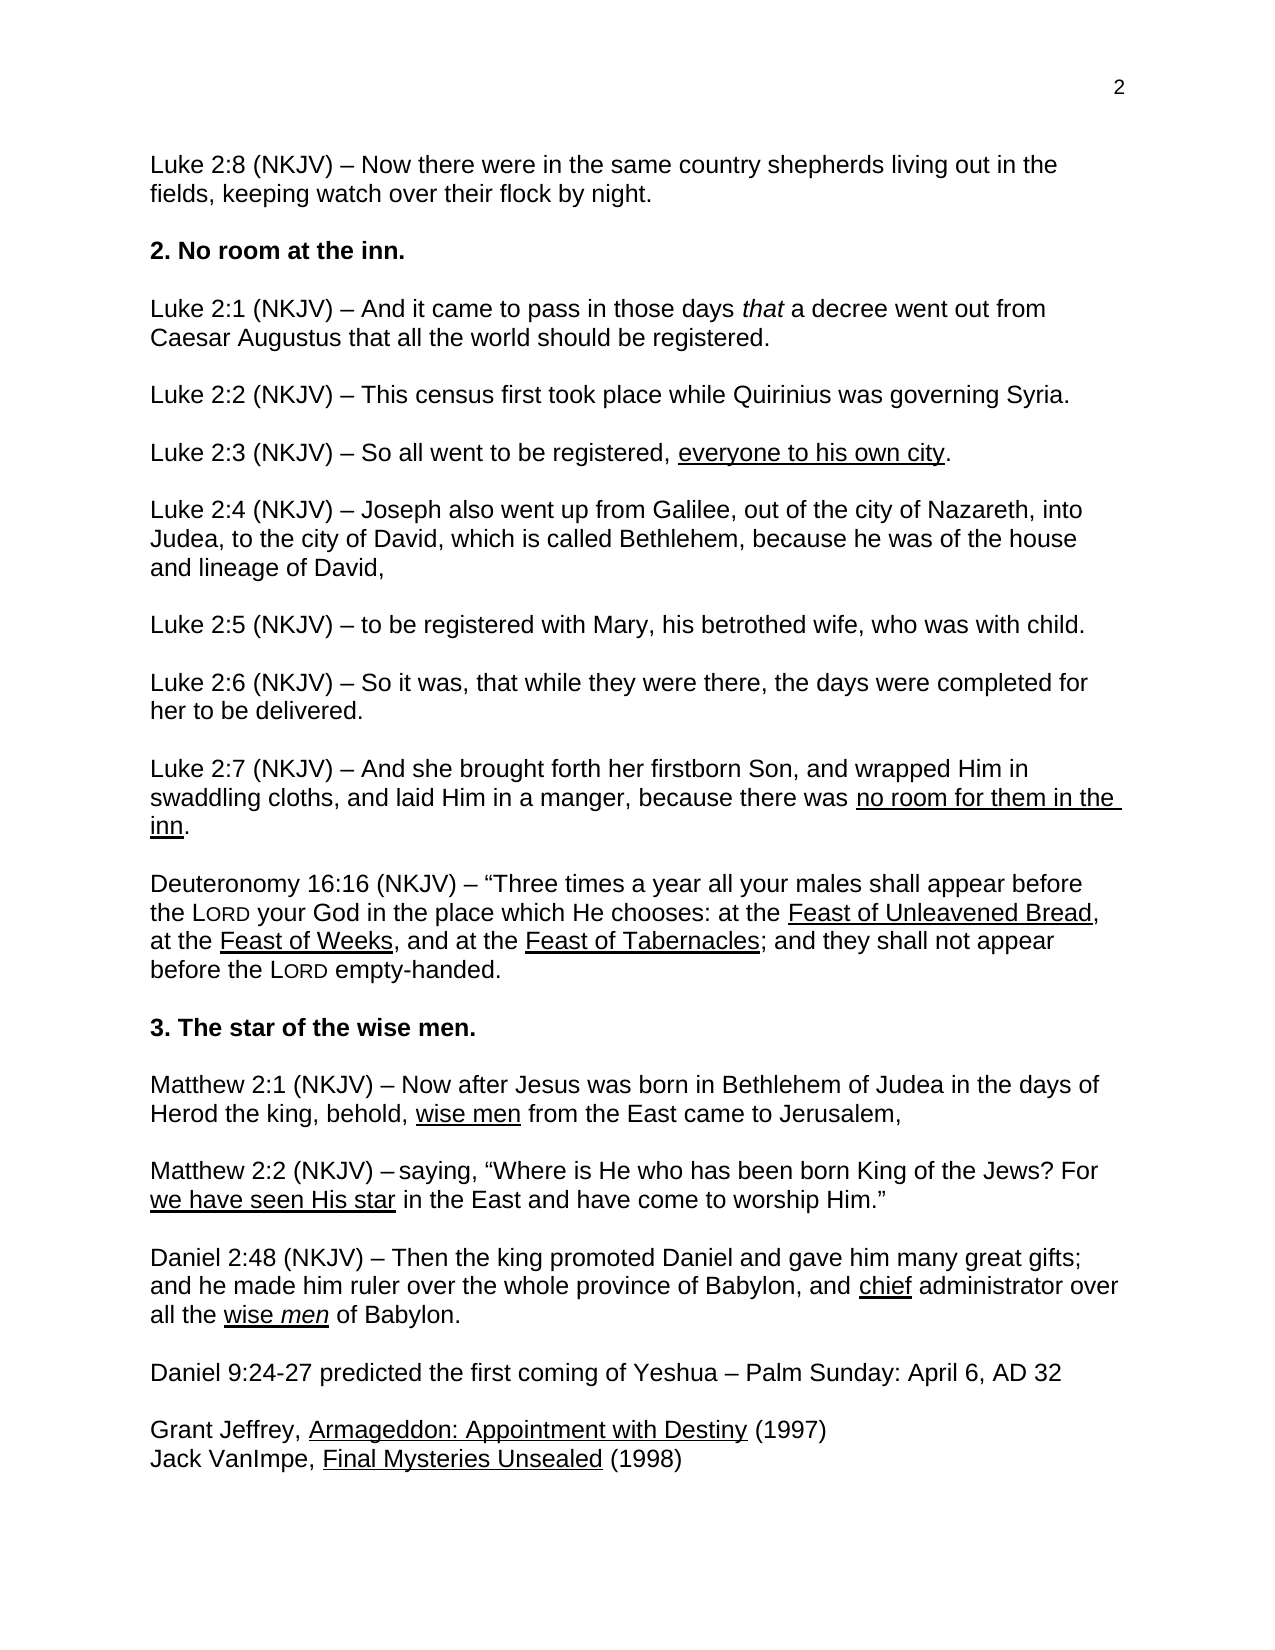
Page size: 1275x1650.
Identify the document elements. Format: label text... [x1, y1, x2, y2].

text Jack VanImpe, Final Mysteries Unsealed (1998) [150, 1444, 1125, 1472]
text Luke 2:7 (NKJV) – And she brought forth her firstborn Son, and wrapped Him in swaddling cloths, and laid Him in a manger, because there was no room for them in the inn. [150, 754, 1125, 840]
text Luke 2:4 (NKJV) – Joseph also went up from Galilee, out of the city of Nazareth, into Judea, to the city of David, which is called Bethlehem, because he was of the house and lineage of David, [150, 495, 1125, 581]
text Grant Jeffrey, Armageddon: Appointment with Destiny (1997) [150, 1415, 1125, 1444]
text Daniel 9:24-27 predicted the first coming of Yeshua – Palm Sunday: April 6, AD 32 [150, 1357, 1125, 1386]
text Luke 2:5 (NKJV) – to be registered with Mary, his betrothed wife, who was with child. [150, 610, 1125, 639]
text Luke 2:1 (NKJV) – And it came to pass in those days that a decree went out from Caesar Augustus that all the world should be registered. [150, 294, 1125, 351]
text Daniel 2:48 (NKJV) – Then the king promoted Daniel and gave him many great gifts; and he made him ruler over the whole province of Babylon, and chief administrator over all the wise men of Babylon. [150, 1242, 1125, 1329]
text Luke 2:3 (NKJV) – So all went to be registered, everyone to his own city. [150, 437, 1125, 466]
text Deuteronomy 16:16 (NKJV) – “Three times a year all your males shall appear before the Lord your God in the place which He chooses: at the Feast of Unleavened Bread, at the Feast of Weeks, and at the Feast of Tabernacles; and they shall not appear before the Lord empty-handed. [150, 869, 1125, 984]
text Luke 2:6 (NKJV) – So it was, that while they were there, the days were completed for her to be delivered. [150, 667, 1125, 725]
text Luke 2:8 (NKJV) – Now there were in the same country shepherds living out in the fields, keeping watch over their flock by night. [150, 150, 1125, 207]
text Matthew 2:2 (NKJV) – saying, “Where is He who has been born King of the Jews? For we have seen His star in the East and have come to worship Him.” [150, 1156, 1125, 1214]
text 2. No room at the inn. [150, 236, 1125, 265]
text 3. The star of the wise men. [150, 1012, 1125, 1041]
text Matthew 2:1 (NKJV) – Now after Jesus was born in Bethlehem of Judea in the days of Herod the king, behold, wise men from the East came to Jerusalem, [150, 1070, 1125, 1127]
text Luke 2:2 (NKJV) – This census first took place while Quirinius was governing Syria. [150, 380, 1125, 409]
